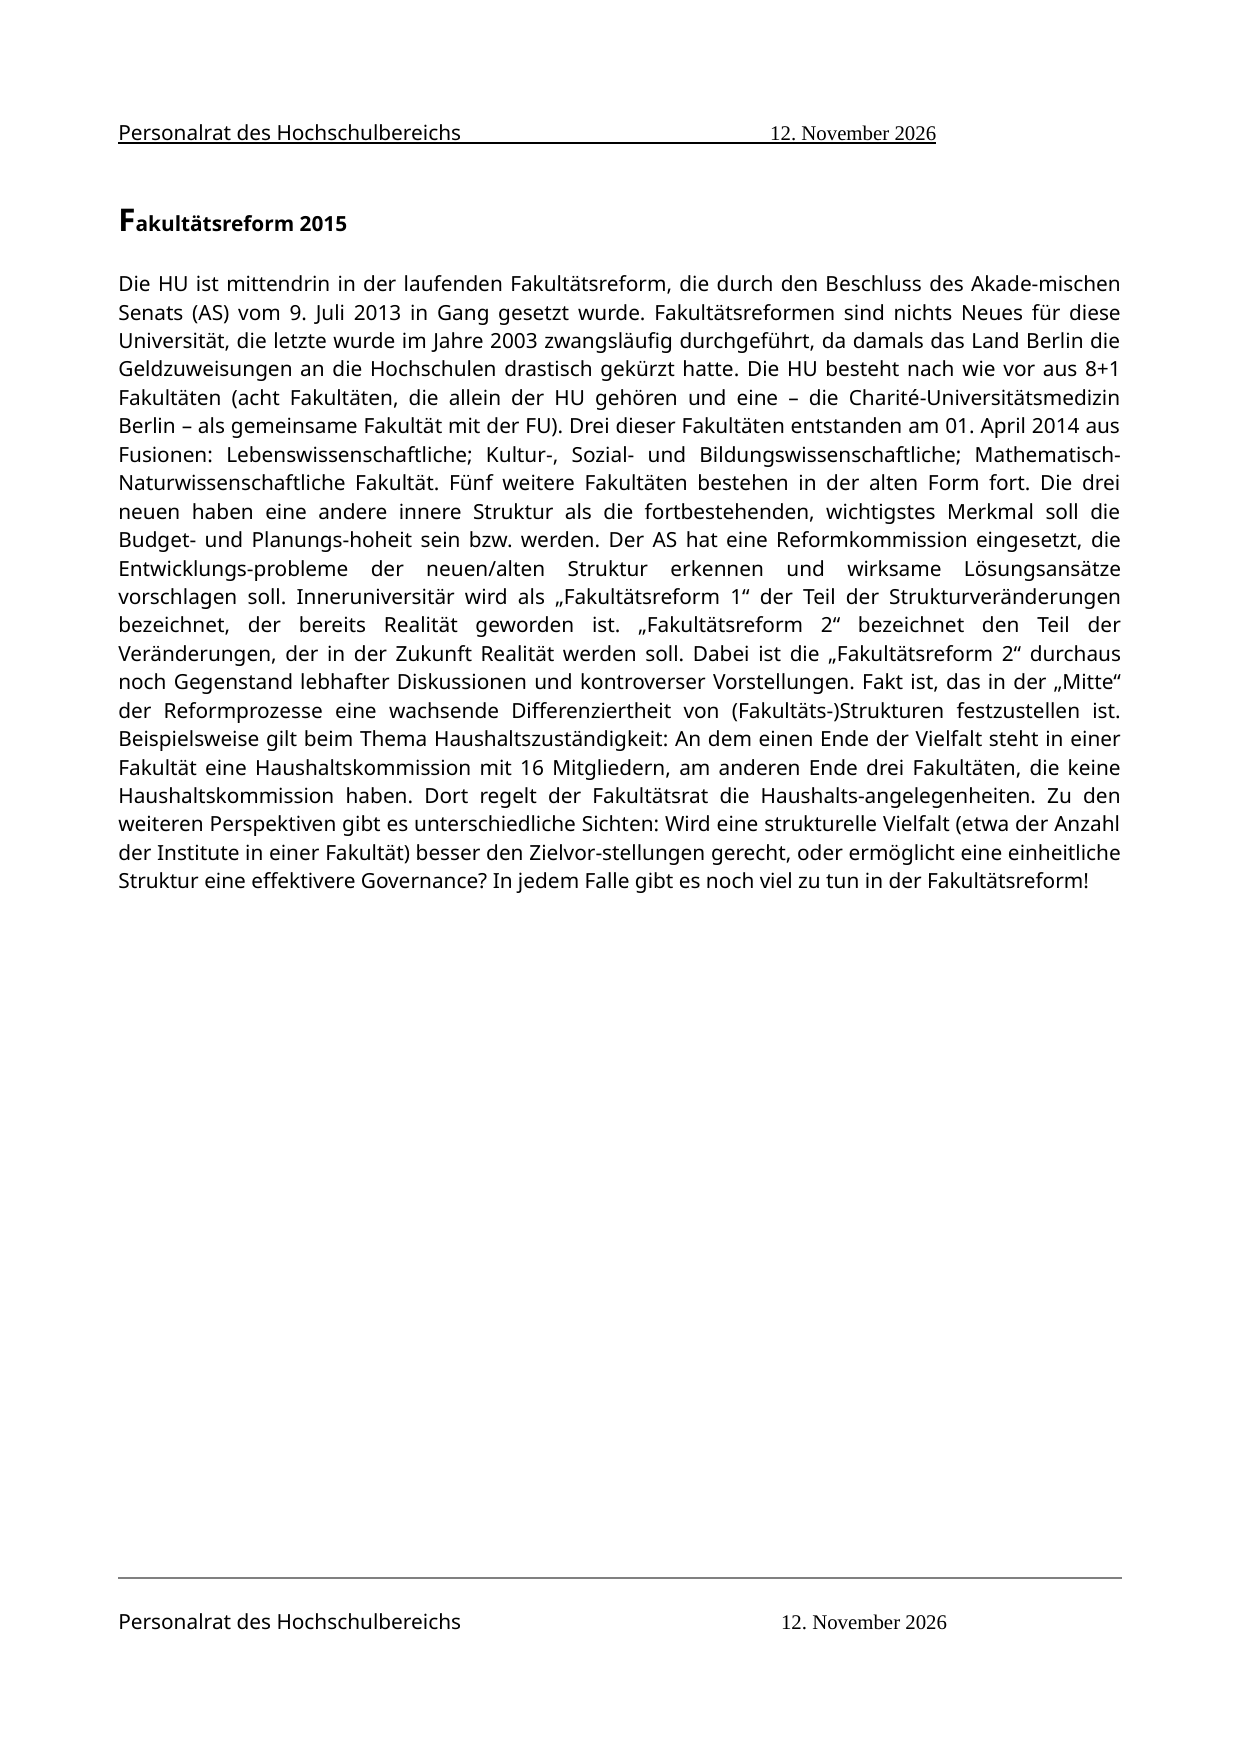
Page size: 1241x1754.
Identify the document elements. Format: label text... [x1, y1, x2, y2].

text Die HU ist mittendrin in der laufenden Fakultätsreform, die durch den Beschluss des Akade-mischen Senats (AS) vom 9. Juli 2013 in Gang gesetzt wurde. Fakultätsreformen sind nichts Neues für diese Universität, die letzte wurde im Jahre 2003 zwangsläufig durchgeführt, da damals das Land Berlin die Geldzuweisungen an die Hochschulen drastisch gekürzt hatte. Die HU besteht nach wie vor aus 8+1 Fakultäten (acht Fakultäten, die allein der HU gehören und eine – die Charité-Universitätsmedizin Berlin – als gemeinsame Fakultät mit der FU). Drei dieser Fakultäten entstanden am 01. April 2014 aus Fusionen: Lebenswissenschaftliche; Kultur-, Sozial- und Bildungswissenschaftliche; Mathematisch-Naturwissenschaftliche Fakultät. Fünf weitere Fakultäten bestehen in der alten Form fort. Die drei neuen haben eine andere innere Struktur als die fortbestehenden, wichtigstes Merkmal soll die Budget- und Planungs-hoheit sein bzw. werden. Der AS hat eine Reformkommission eingesetzt, die Entwicklungs-probleme der neuen/alten Struktur erkennen und wirksame Lösungsansätze vorschlagen soll. Inneruniversitär wird als „Fakultätsreform 1“ der Teil der Strukturveränderungen bezeichnet, der bereits Realität geworden ist. „Fakultätsreform 2“ bezeichnet den Teil der Veränderungen, der in der Zukunft Realität werden soll. Dabei ist die „Fakultätsreform 2“ durchaus noch Gegenstand lebhafter Diskussionen und kontroverser Vorstellungen. Fakt ist, das in der „Mitte“ der Reformprozesse eine wachsende Differenziertheit von (Fakultäts-)Strukturen festzustellen ist. Beispielsweise gilt beim Thema Haushaltszuständigkeit: An dem einen Ende der Vielfalt steht in einer Fakultät eine Haushaltskommission mit 16 Mitgliedern, am anderen Ende drei Fakultäten, die keine Haushaltskommission haben. Dort regelt der Fakultätsrat die Haushalts-angelegenheiten. Zu den weiteren Perspektiven gibt es unterschiedliche Sichten: Wird eine strukturelle Vielfalt (etwa der Anzahl der Institute in einer Fakultät) besser den Zielvor-stellungen gerecht, oder ermöglicht eine einheitliche Struktur eine effektivere Governance? In jedem Falle gibt es noch viel zu tun in der Fakultätsreform! [118, 269, 1122, 895]
text Fakultätsreform 2015 [118, 198, 1122, 241]
